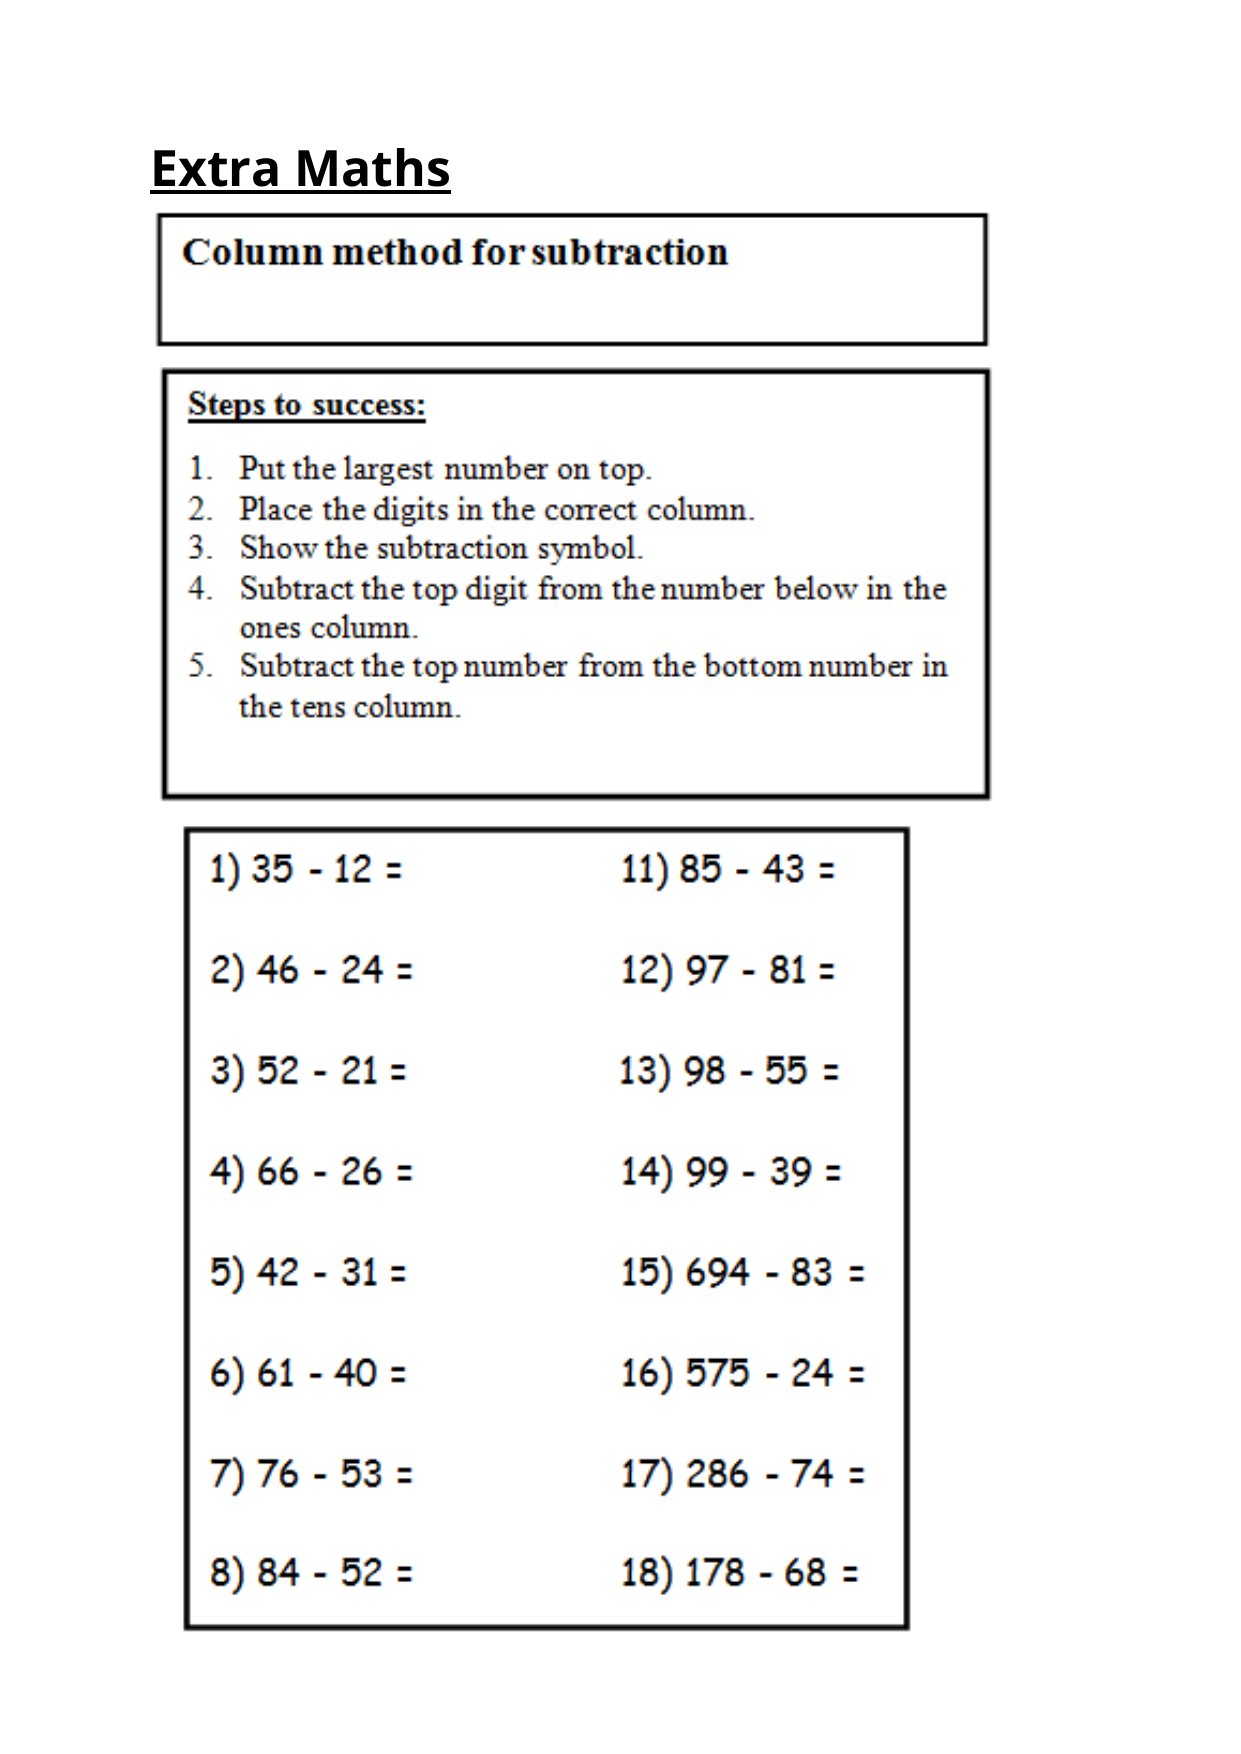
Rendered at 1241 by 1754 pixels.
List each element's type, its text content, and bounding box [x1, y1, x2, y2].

text Extra Maths [150, 133, 1107, 201]
picture [150, 203, 1005, 1640]
